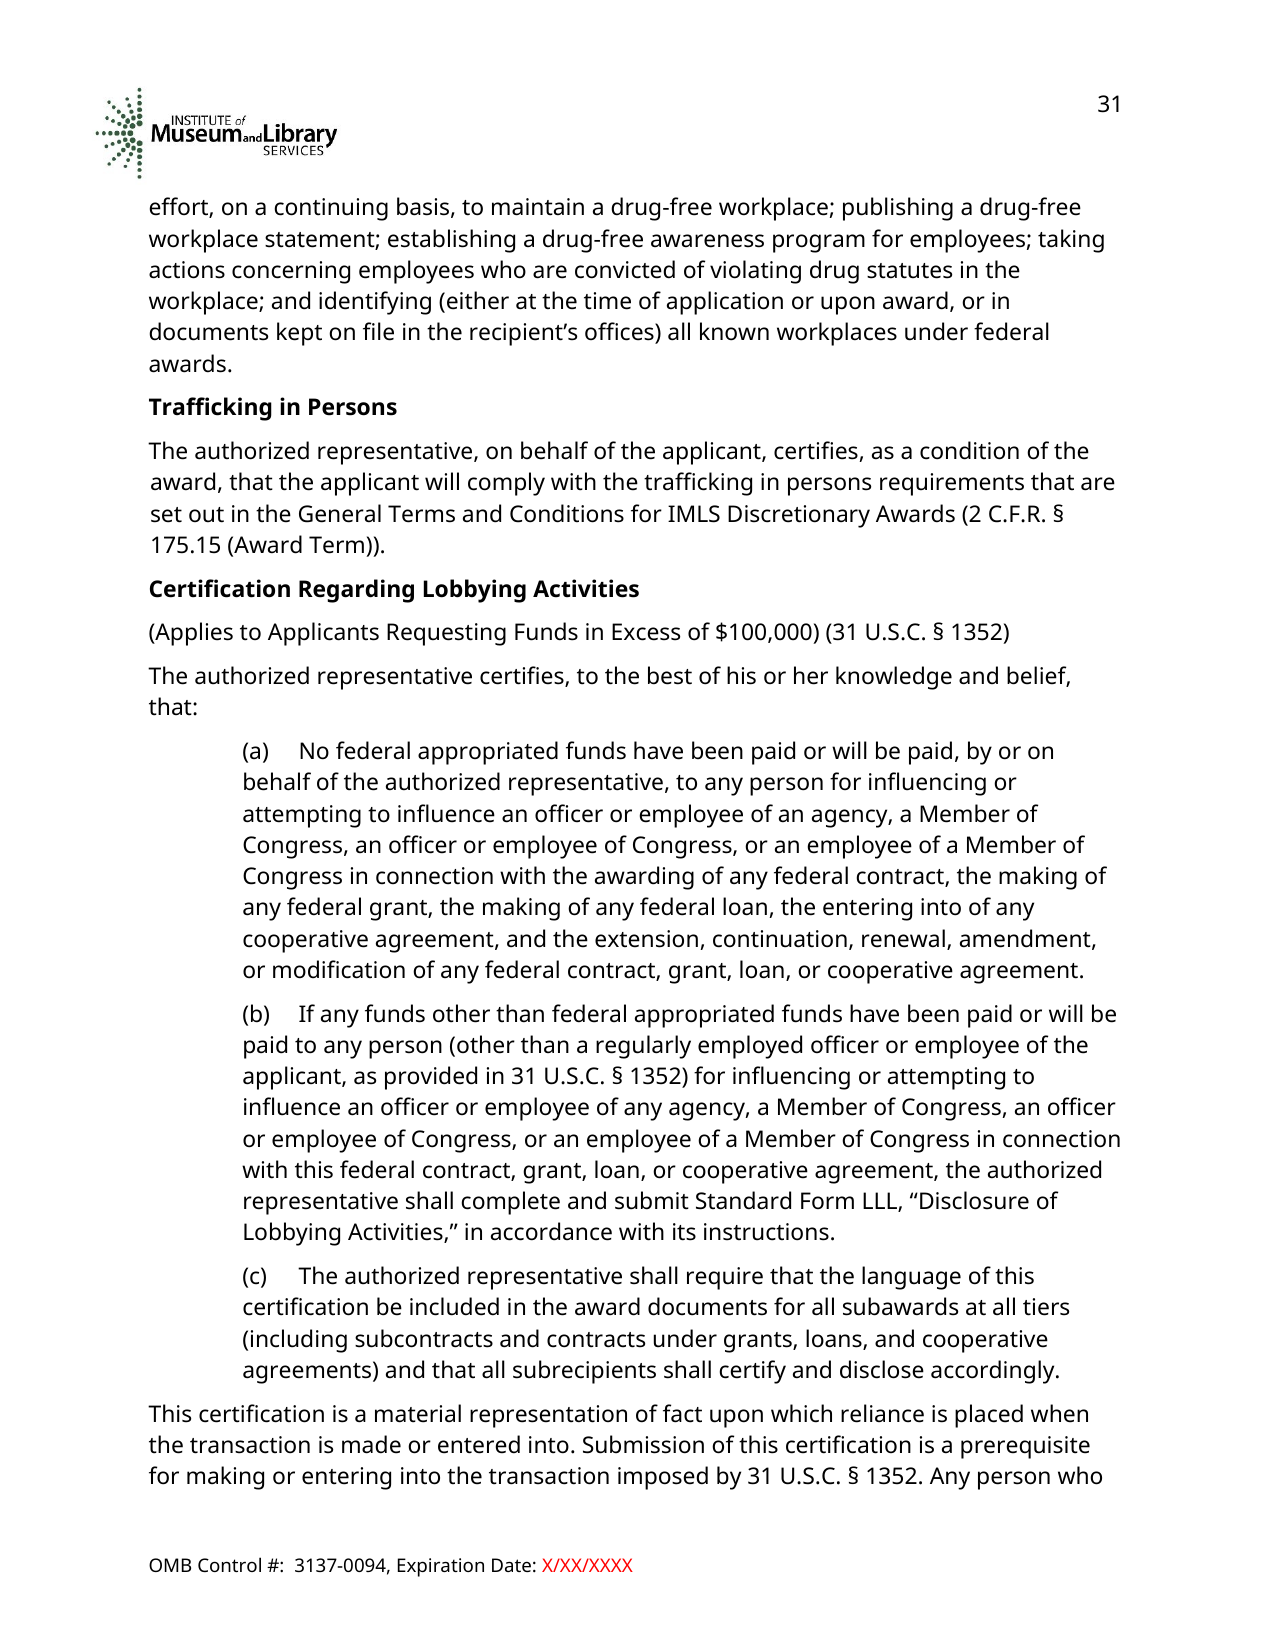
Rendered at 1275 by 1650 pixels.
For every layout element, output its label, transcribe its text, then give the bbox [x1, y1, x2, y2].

list The authorized representative shall require that the language of this certification be included in the award documents for all subawards at all tiers (including subcontracts and contracts under grants, loans, and cooperative agreements) and that all subrecipients shall certify and disclose accordingly. [242, 1260, 1123, 1385]
picture [92, 75, 345, 191]
text (Applies to Applicants Requesting Funds in Excess of $100,000) (31 U.S.C. § 1352) [148, 616, 1123, 648]
list No federal appropriated funds have been paid or will be paid, by or on behalf of the authorized representative, to any person for influencing or attempting to influence an officer or employee of an agency, a Member of Congress, an officer or employee of Congress, or an employee of a Member of Congress in connection with the awarding of any federal contract, the making of any federal grant, the making of any federal loan, the entering into of any cooperative agreement, and the extension, continuation, renewal, amendment, or modification of any federal contract, grant, loan, or cooperative agreement. [242, 735, 1123, 985]
text Certification Regarding Lobbying Activities [148, 573, 1123, 604]
text The authorized representative, on behalf of the applicant, certifies, as a condition of the award, that the applicant will comply with the trafficking in persons requirements that are set out in the General Terms and Conditions for IMLS Discretionary Awards (2 C.F.R. § 175.15 (Award Term)). [148, 435, 1123, 560]
text Trafficking in Persons [148, 391, 1123, 423]
text The authorized representative certifies, to the best of his or her knowledge and belief, that: [148, 660, 1123, 723]
list If any funds other than federal appropriated funds have been paid or will be paid to any person (other than a regularly employed officer or employee of the applicant, as provided in 31 U.S.C. § 1352) for influencing or attempting to influence an officer or employee of any agency, a Member of Congress, an officer or employee of Congress, or an employee of a Member of Congress in connection with this federal contract, grant, loan, or cooperative agreement, the authorized representative shall complete and submit Standard Form LLL, “Disclosure of Lobbying Activities,” in accordance with its instructions. [242, 998, 1123, 1248]
